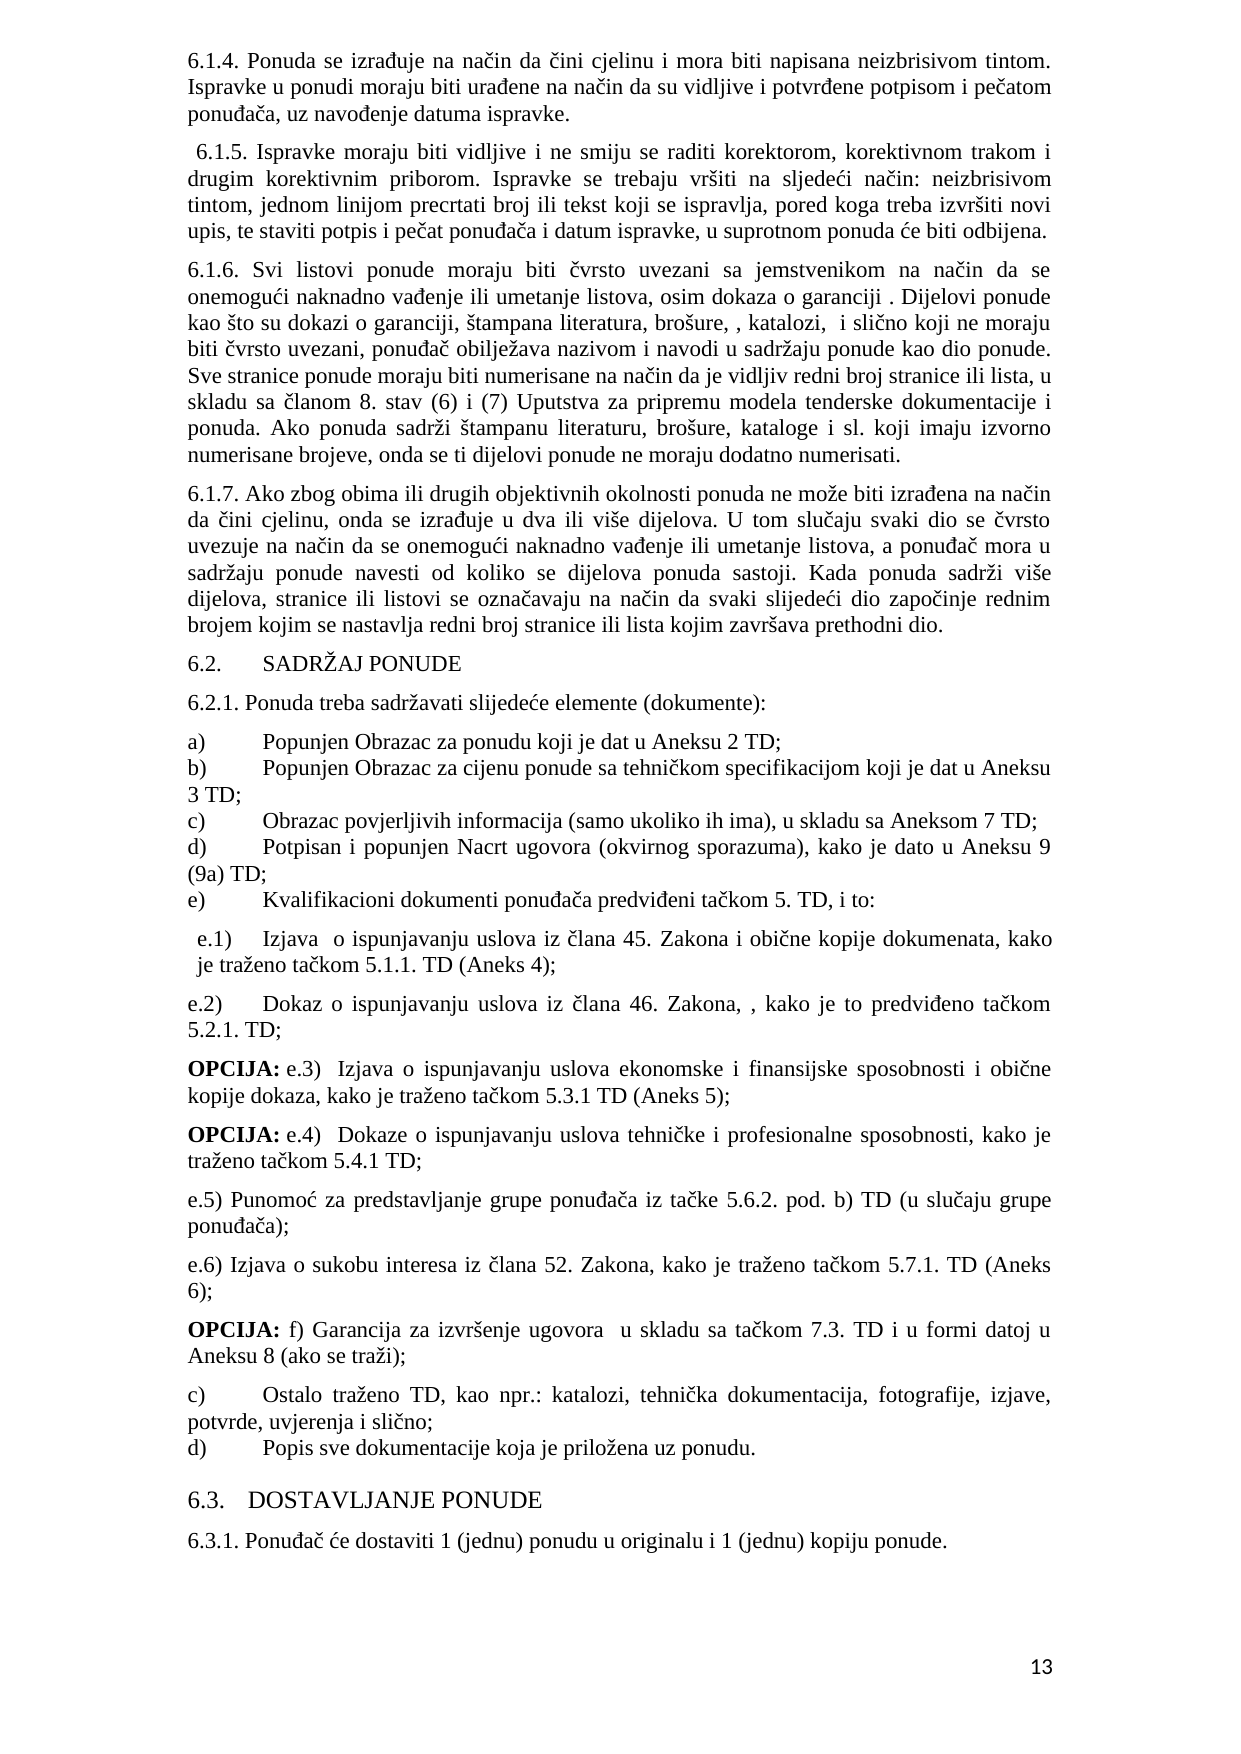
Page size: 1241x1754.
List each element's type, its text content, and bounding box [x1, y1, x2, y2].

text 6.1.4. Ponuda se izrađuje na način da čini cjelinu i mora biti napisana neizbrisivom tintom. Ispravke u ponudi moraju biti urađene na način da su vidljive i potvrđene potpisom i pečatom ponuđača, uz navođenje datuma ispravke. [187, 47, 1053, 126]
text e.6) Izjava o sukobu interesa iz člana 52. Zakona, kako je traženo tačkom 5.7.1. TD (Aneks 6); [187, 1251, 1053, 1304]
list Obrazac povjerljivih informacija (samo ukoliko ih ima), u skladu sa Aneksom 7 TD; [187, 807, 1053, 833]
text 6.3.1. Ponuđač će dostaviti 1 (jednu) ponudu u originalu i 1 (jednu) kopiju ponude. [187, 1527, 1053, 1553]
list SADRŽAJ PONUDE [187, 650, 1053, 677]
text 6.1.7. Ako zbog obima ili drugih objektivnih okolnosti ponuda ne može biti izrađena na način da čini cjelinu, onda se izrađuje u dva ili više dijelova. U tom slučaju svaki dio se čvrsto uvezuje na način da se onemogući naknadno vađenje ili umetanje listova, a ponuđač mora u sadržaju ponude navesti od koliko se dijelova ponuda sastoji. Kada ponuda sadrži više dijelova, stranice ili listovi se označavaju na način da svaki slijedeći dio započinje rednim brojem kojim se nastavlja redni broj stranice ili lista kojim završava prethodni dio. [187, 480, 1053, 638]
text e.2) Dokaz o ispunjavanju uslova iz člana 46. Zakona, , kako je to predviđeno tačkom 5.2.1. TD; [187, 990, 1053, 1043]
text e.1) Izjava o ispunjavanju uslova iz člana 45. Zakona i obične kopije dokumenata, kako je traženo tačkom 5.1.1. TD (Aneks 4); [197, 925, 1053, 978]
list Kvalifikacioni dokumenti ponuđača predviđeni tačkom 5. TD, i to: [187, 886, 1053, 912]
text e.5) Punomoć za predstavljanje grupe ponuđača iz tačke 5.6.2. pod. b) TD (u slučaju grupe ponuđača); [187, 1186, 1053, 1238]
list Ostalo traženo TD, kao npr.: katalozi, tehnička dokumentacija, fotografije, izjave, potvrde, uvjerenja i slično; [187, 1381, 1053, 1434]
list Popunjen Obrazac za cijenu ponude sa tehničkom specifikacijom koji je dat u Aneksu 3 TD; [187, 754, 1053, 807]
text 6.2.1. Ponuda treba sadržavati slijedeće elemente (dokumente): [187, 689, 1053, 716]
text OPCIJA: e.4) Dokaze o ispunjavanju uslova tehničke i profesionalne sposobnosti, kako je traženo tačkom 5.4.1 TD; [187, 1121, 1053, 1173]
list Popunjen Obrazac za ponudu koji je dat u Aneksu 2 TD; [187, 728, 1053, 754]
subtitle DOSTAVLJANJE PONUDE [187, 1486, 1053, 1514]
list Potpisan i popunjen Nacrt ugovora (okvirnog sporazuma), kako je dato u Aneksu 9 (9a) TD; [187, 833, 1053, 886]
list Popis sve dokumentacije koja je priložena uz ponudu. [187, 1434, 1053, 1461]
text OPCIJA: f) Garancija za izvršenje ugovora u skladu sa tačkom 7.3. TD i u formi datoj u Aneksu 8 (ako se traži); [187, 1316, 1053, 1369]
text 6.1.5. Ispravke moraju biti vidljive i ne smiju se raditi korektorom, korektivnom trakom i drugim korektivnim priborom. Ispravke se trebaju vršiti na sljedeći način: neizbrisivom tintom, jednom linijom precrtati broj ili tekst koji se ispravlja, pored koga treba izvršiti novi upis, te staviti potpis i pečat ponuđača i datum ispravke, u suprotnom ponuda će biti odbijena. [187, 138, 1053, 244]
text OPCIJA: e.3) Izjava o ispunjavanju uslova ekonomske i finansijske sposobnosti i obične kopije dokaza, kako je traženo tačkom 5.3.1 TD (Aneks 5); [187, 1055, 1053, 1108]
text 6.1.6. Svi listovi ponude moraju biti čvrsto uvezani sa jemstvenikom na način da se onemogući naknadno vađenje ili umetanje listova, osim dokaza o garanciji . Dijelovi ponude kao što su dokazi o garanciji, štampana literatura, brošure, , katalozi, i slično koji ne moraju biti čvrsto uvezani, ponuđač obilježava nazivom i navodi u sadržaju ponude kao dio ponude. Sve stranice ponude moraju biti numerisane na način da je vidljiv redni broj stranice ili lista, u skladu sa članom 8. stav (6) i (7) Uputstva za pripremu modela tenderske dokumentacije i ponuda. Ako ponuda sadrži štampanu literaturu, brošure, kataloge i sl. koji imaju izvorno numerisane brojeve, onda se ti dijelovi ponude ne moraju dodatno numerisati. [187, 256, 1053, 467]
